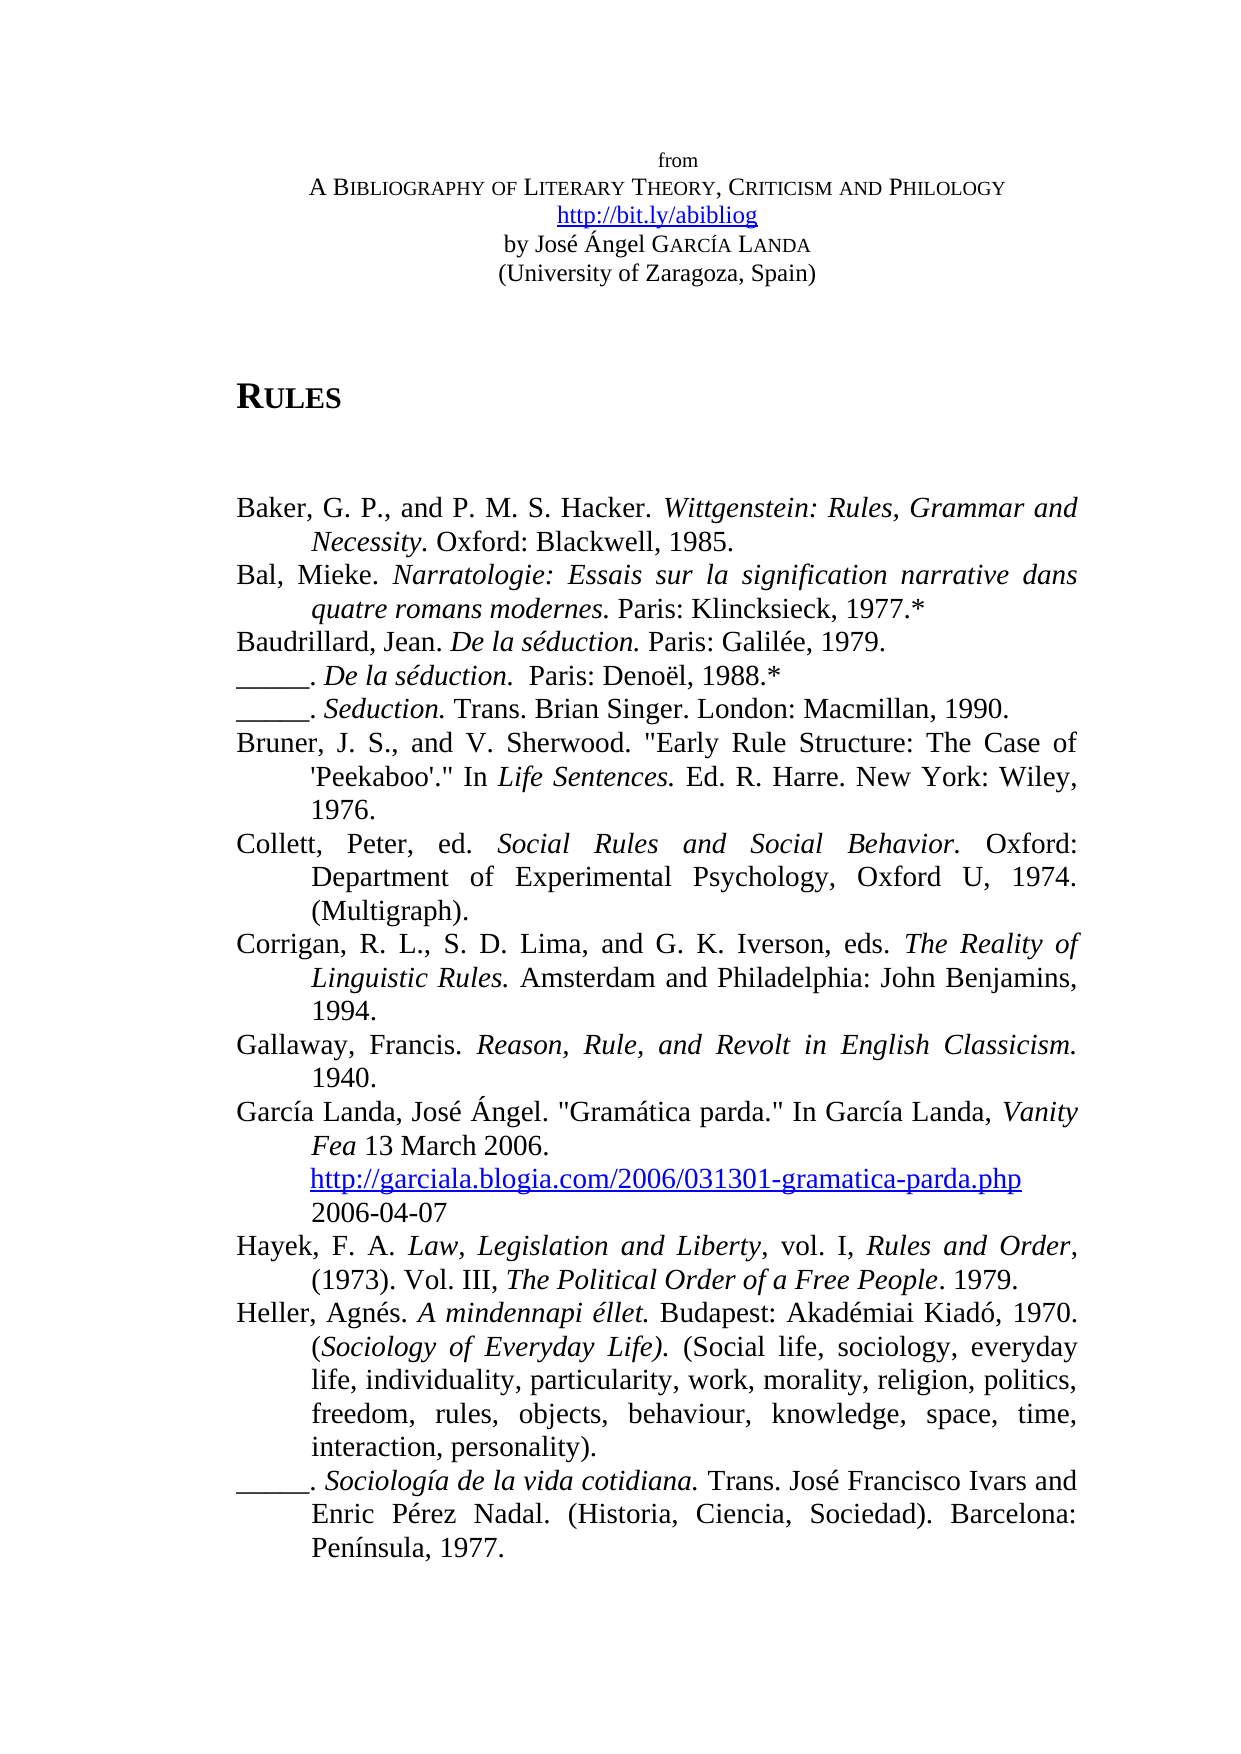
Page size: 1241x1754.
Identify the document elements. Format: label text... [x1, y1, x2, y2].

text http://garciala.blogia.com/2006/031301-gramatica-parda.php [310, 1161, 1078, 1195]
text Hayek, F. A. Law, Legislation and Liberty, vol. I, Rules and Order, (1973). Vol. III, The Political Order of a Free People. 1979. [236, 1228, 1078, 1295]
text 2006-04-07 [236, 1195, 1078, 1228]
text _____. De la séduction. Paris: Denoël, 1988.* [236, 658, 1078, 692]
text García Landa, José Ángel. "Gramática parda." In García Landa, Vanity Fea 13 March 2006. [236, 1094, 1078, 1161]
text Bal, Mieke. Narratologie: Essais sur la signification narrative dans quatre romans modernes. Paris: Klincksieck, 1977.* [236, 557, 1078, 624]
text Corrigan, R. L., S. D. Lima, and G. K. Iverson, eds. The Reality of Linguistic Rules. Amsterdam and Philadelphia: John Benjamins, 1994. [236, 926, 1078, 1027]
text Collett, Peter, ed. Social Rules and Social Behavior. Oxford: Department of Experimental Psychology, Oxford U, 1974. (Multigraph). [236, 826, 1078, 926]
text Gallaway, Francis. Reason, Rule, and Revolt in English Classicism. 1940. [236, 1027, 1078, 1094]
text _____. Sociología de la vida cotidiana. Trans. José Francisco Ivars and Enric Pérez Nadal. (Historia, Ciencia, Sociedad). Barcelona: Península, 1977. [236, 1463, 1078, 1564]
text _____. Seduction. Trans. Brian Singer. London: Macmillan, 1990. [236, 692, 1078, 725]
text by José Ángel García Landa [236, 229, 1078, 258]
text Baker, G. P., and P. M. S. Hacker. Wittgenstein: Rules, Grammar and Necessity. Oxford: Blackwell, 1985. [236, 490, 1078, 557]
text (University of Zaragoza, Spain) [236, 258, 1078, 287]
text from [236, 148, 1078, 172]
text http://bit.ly/abibliog [236, 200, 1078, 229]
text A Bibliography of Literary Theory, Criticism and Philology [236, 172, 1078, 200]
text Baudrillard, Jean. De la séduction. Paris: Galilée, 1979. [236, 624, 1078, 658]
text Heller, Agnés. A mindennapi éllet. Budapest: Akadémiai Kiadó, 1970. (Sociology of Everyday Life). (Social life, sociology, everyday life, individuality, particularity, work, morality, religion, politics, freedom, rules, objects, behaviour, knowledge, space, time, interaction, personality). [236, 1295, 1078, 1463]
subtitle Rules [236, 374, 1078, 417]
text Bruner, J. S., and V. Sherwood. "Early Rule Structure: The Case of 'Peekaboo'." In Life Sentences. Ed. R. Harre. New York: Wiley, 1976. [236, 725, 1078, 826]
